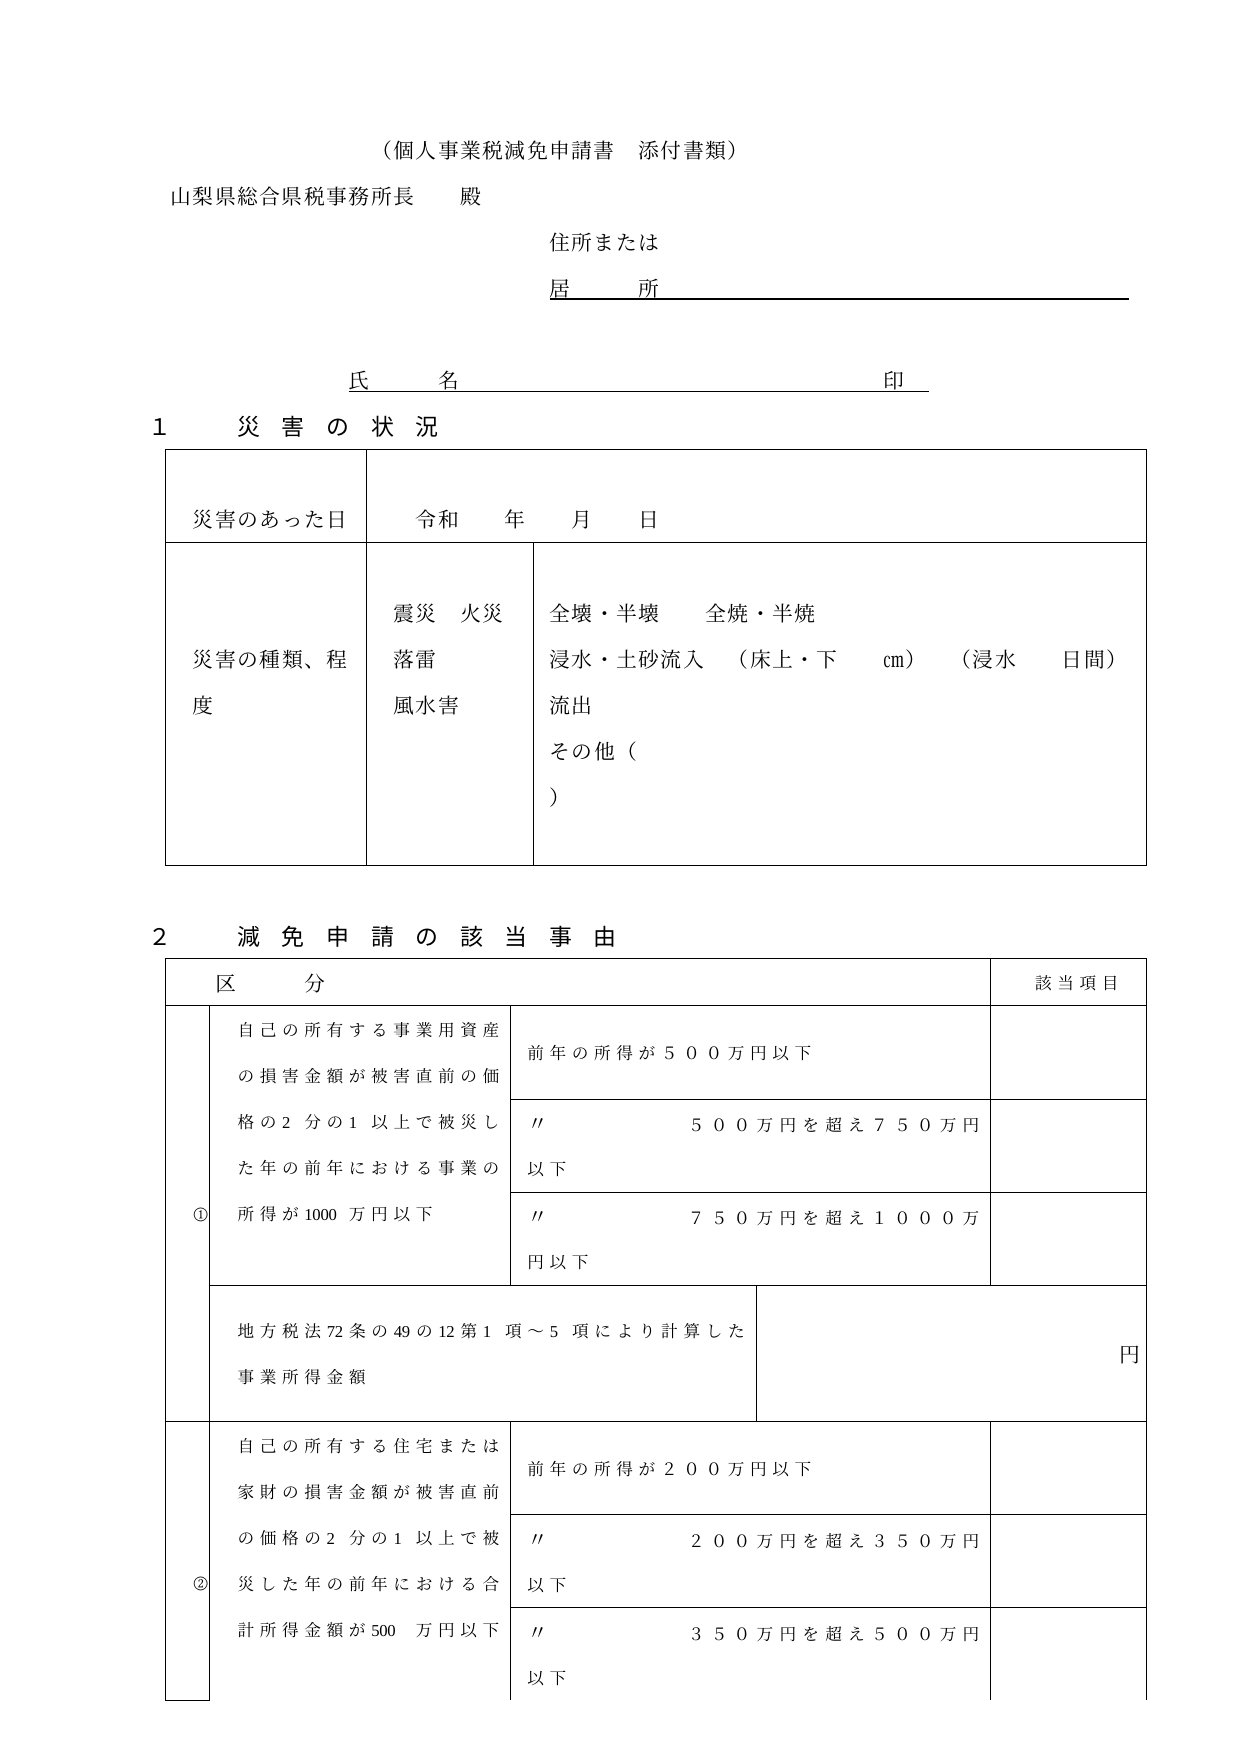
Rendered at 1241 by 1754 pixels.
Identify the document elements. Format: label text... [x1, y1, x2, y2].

table_cell [991, 1193, 1146, 1285]
text 山梨県総合県税事務所長 殿 [148, 172, 1151, 218]
table_cell 地方税法72条の49の12第1項～5項により計算した事業所得金額 [210, 1286, 756, 1421]
table_cell 〃 ５００万円を超え７５０万円以下 [511, 1100, 990, 1192]
table_cell [991, 1608, 1146, 1700]
table_header 区 分 [166, 959, 990, 1005]
table_header 災害のあった日 [166, 450, 366, 542]
text 氏 名 印 [148, 357, 1151, 403]
table_cell 〃 ２００万円を超え３５０万円以下 [511, 1515, 990, 1607]
text ２ 減免申請の該当事由 [148, 912, 1151, 958]
text 居 所 [148, 264, 1151, 311]
table_cell 前年の所得が２００万円以下 [511, 1422, 990, 1514]
table_cell 円 [757, 1286, 1146, 1421]
table_cell 震災 火災 落雷 風水害 [367, 543, 533, 865]
text １ 災害の状況 [148, 403, 1151, 449]
table_header 該当項目 [991, 959, 1146, 1005]
table_cell [991, 1422, 1146, 1514]
table_cell 災害の種類、程度 [166, 543, 366, 865]
table_cell 前年の所得が５００万円以下 [511, 1006, 990, 1098]
table_cell 〃 ７５０万円を超え１０００万円以下 [511, 1193, 990, 1285]
table_cell 〃 ３５０万円を超え５００万円以下 [511, 1608, 990, 1700]
table_cell [991, 1100, 1146, 1192]
table_cell [991, 1515, 1146, 1607]
table_cell 自己の所有する事業用資産の損害金額が被害直前の価格の2分の1以上で被災した年の前年における事業の所得が1000万円以下 [210, 1006, 510, 1285]
text （個人事業税減免申請書 添付書類） [148, 126, 1151, 172]
table_cell 自己の所有する住宅または家財の損害金額が被害直前の価格の2分の1以上で被災した年の前年における合計所得金額が500万円以下 [210, 1422, 510, 1700]
table_cell ② [166, 1422, 209, 1700]
text 住所または [148, 218, 1151, 264]
table_cell [991, 1006, 1146, 1098]
table_cell [166, 1006, 209, 1421]
table_header 令和 年 月 日 [367, 450, 1146, 542]
table_cell 全壊・半壊 全焼・半焼 浸水・土砂流入 （床上・下 ㎝） （浸水 日間） 流出 その他（ ） [534, 543, 1146, 865]
